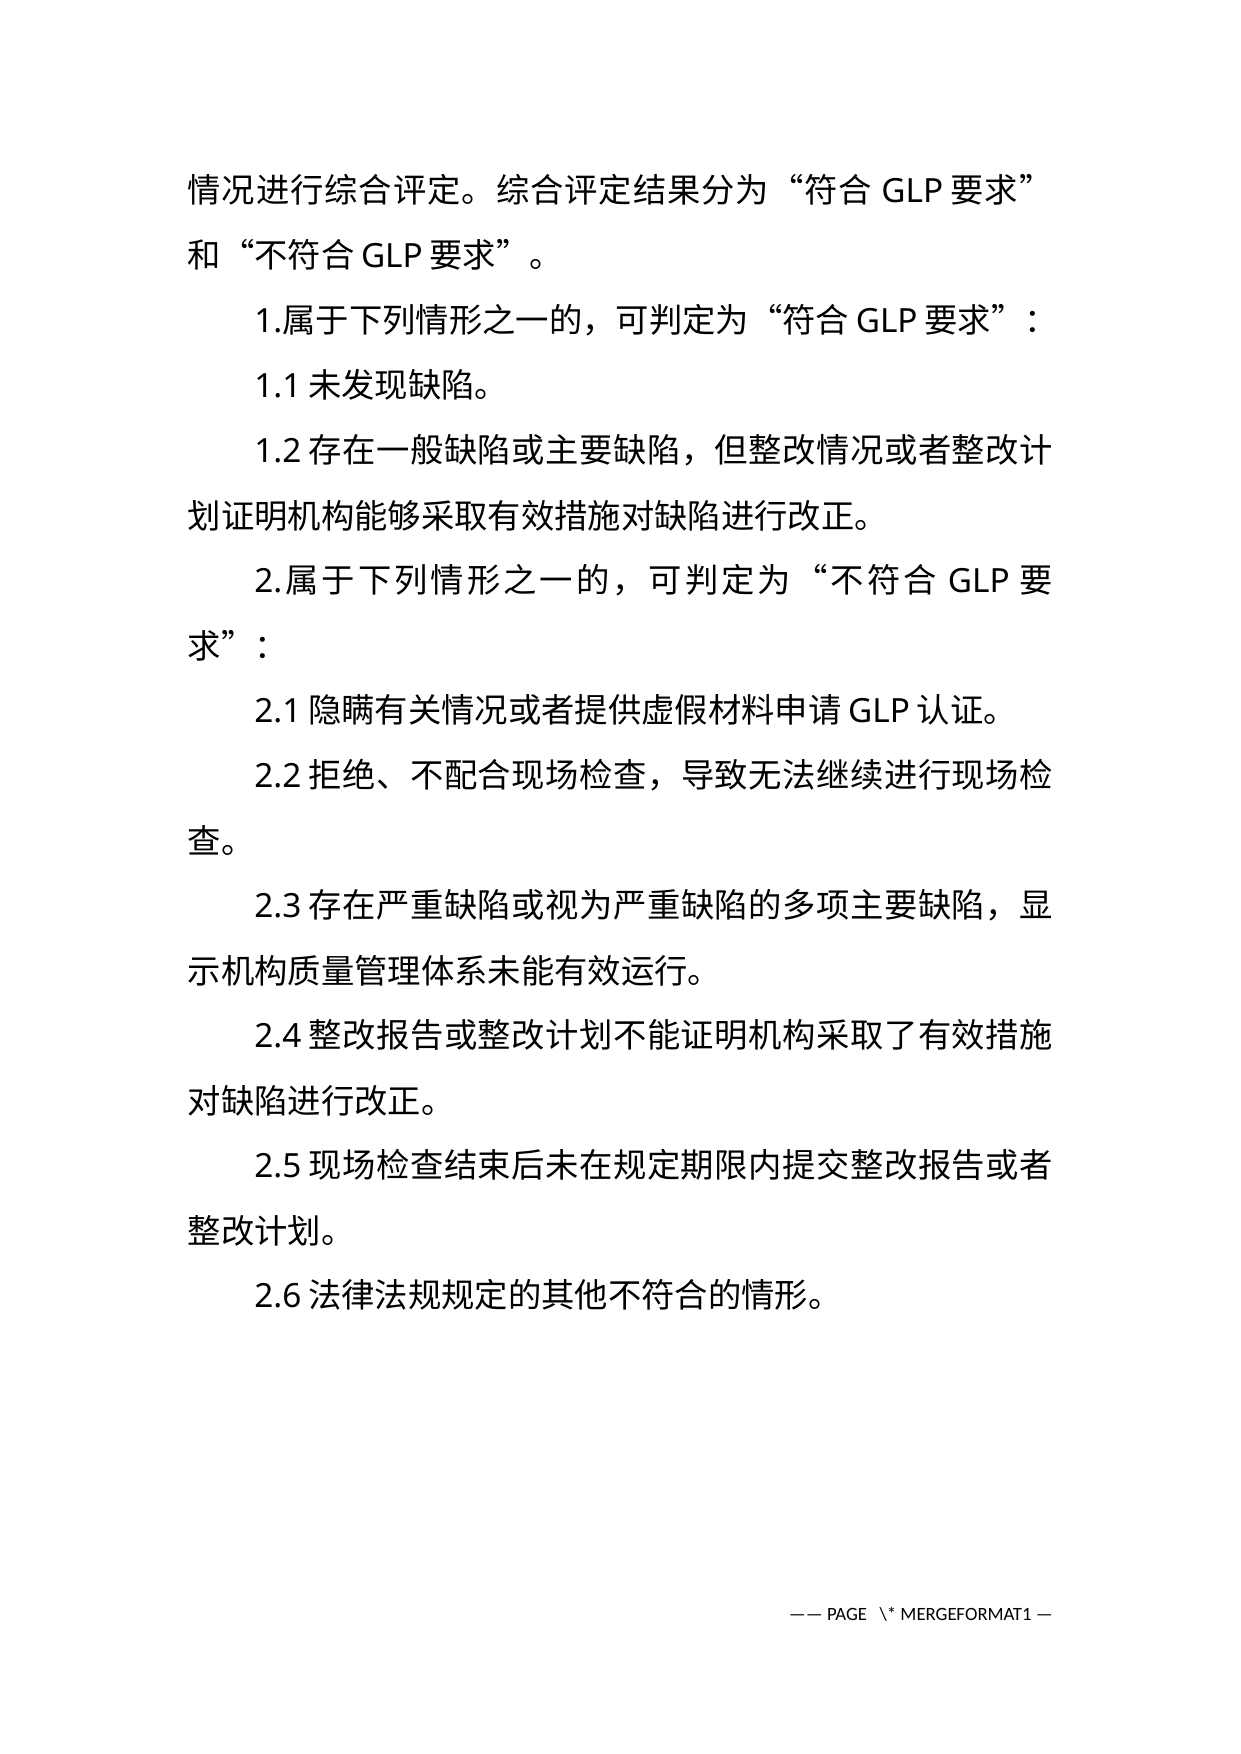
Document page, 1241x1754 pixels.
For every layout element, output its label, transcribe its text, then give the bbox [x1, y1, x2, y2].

text 2.5现场检查结束后未在规定期限内提交整改报告或者整改计划。 [187, 1131, 1053, 1261]
text 1.属于下列情形之一的，可判定为“符合GLP要求”： [187, 286, 1053, 351]
text 2.4整改报告或整改计划不能证明机构采取了有效措施对缺陷进行改正。 [187, 1001, 1053, 1131]
text 2.6法律法规规定的其他不符合的情形。 [187, 1261, 1053, 1326]
text 1.2存在一般缺陷或主要缺陷，但整改情况或者整改计划证明机构能够采取有效措施对缺陷进行改正。 [187, 416, 1053, 546]
text 2.2拒绝、不配合现场检查，导致无法继续进行现场检查。 [187, 741, 1053, 871]
text 1.1未发现缺陷。 [187, 351, 1053, 416]
text 2.属于下列情形之一的，可判定为“不符合GLP要求”： [187, 546, 1053, 676]
text 2.3存在严重缺陷或视为严重缺陷的多项主要缺陷，显示机构质量管理体系未能有效运行。 [187, 871, 1053, 1001]
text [187, 156, 1053, 286]
text 2.1隐瞒有关情况或者提供虚假材料申请GLP认证。 [187, 676, 1053, 741]
